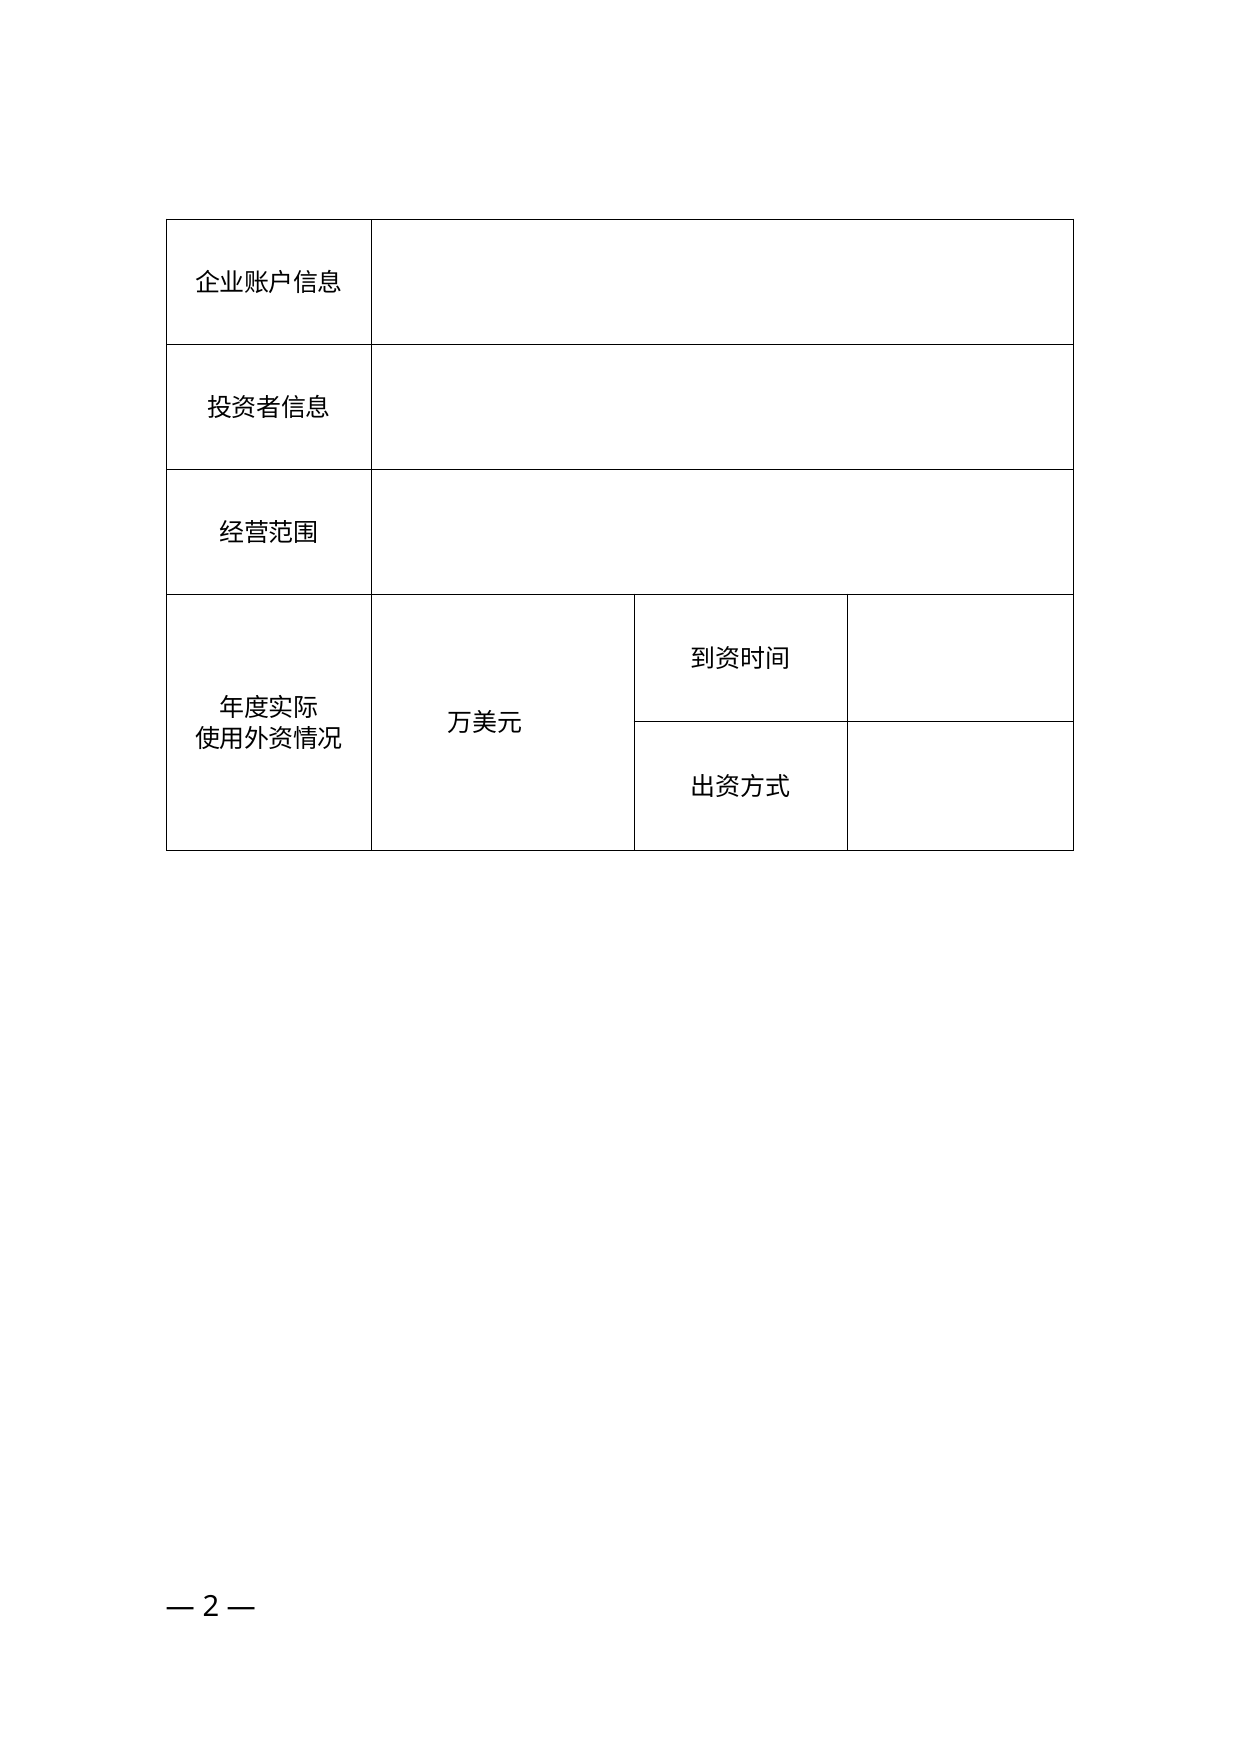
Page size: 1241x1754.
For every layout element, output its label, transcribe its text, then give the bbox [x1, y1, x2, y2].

table_cell [372, 470, 1073, 593]
table_cell [848, 595, 1073, 721]
table_cell [372, 345, 1073, 468]
table_cell [848, 722, 1073, 850]
table_cell 企业账户信息 [167, 220, 371, 343]
table_cell 万美元 [372, 595, 634, 850]
table_cell 投资者信息 [167, 345, 371, 468]
table_cell 经营范围 [167, 470, 371, 593]
table_cell [372, 220, 1073, 343]
table_cell 出资方式 [635, 722, 847, 850]
table_cell 年度实际 使用外资情况 [167, 595, 371, 850]
table_cell 到资时间 [635, 595, 847, 721]
